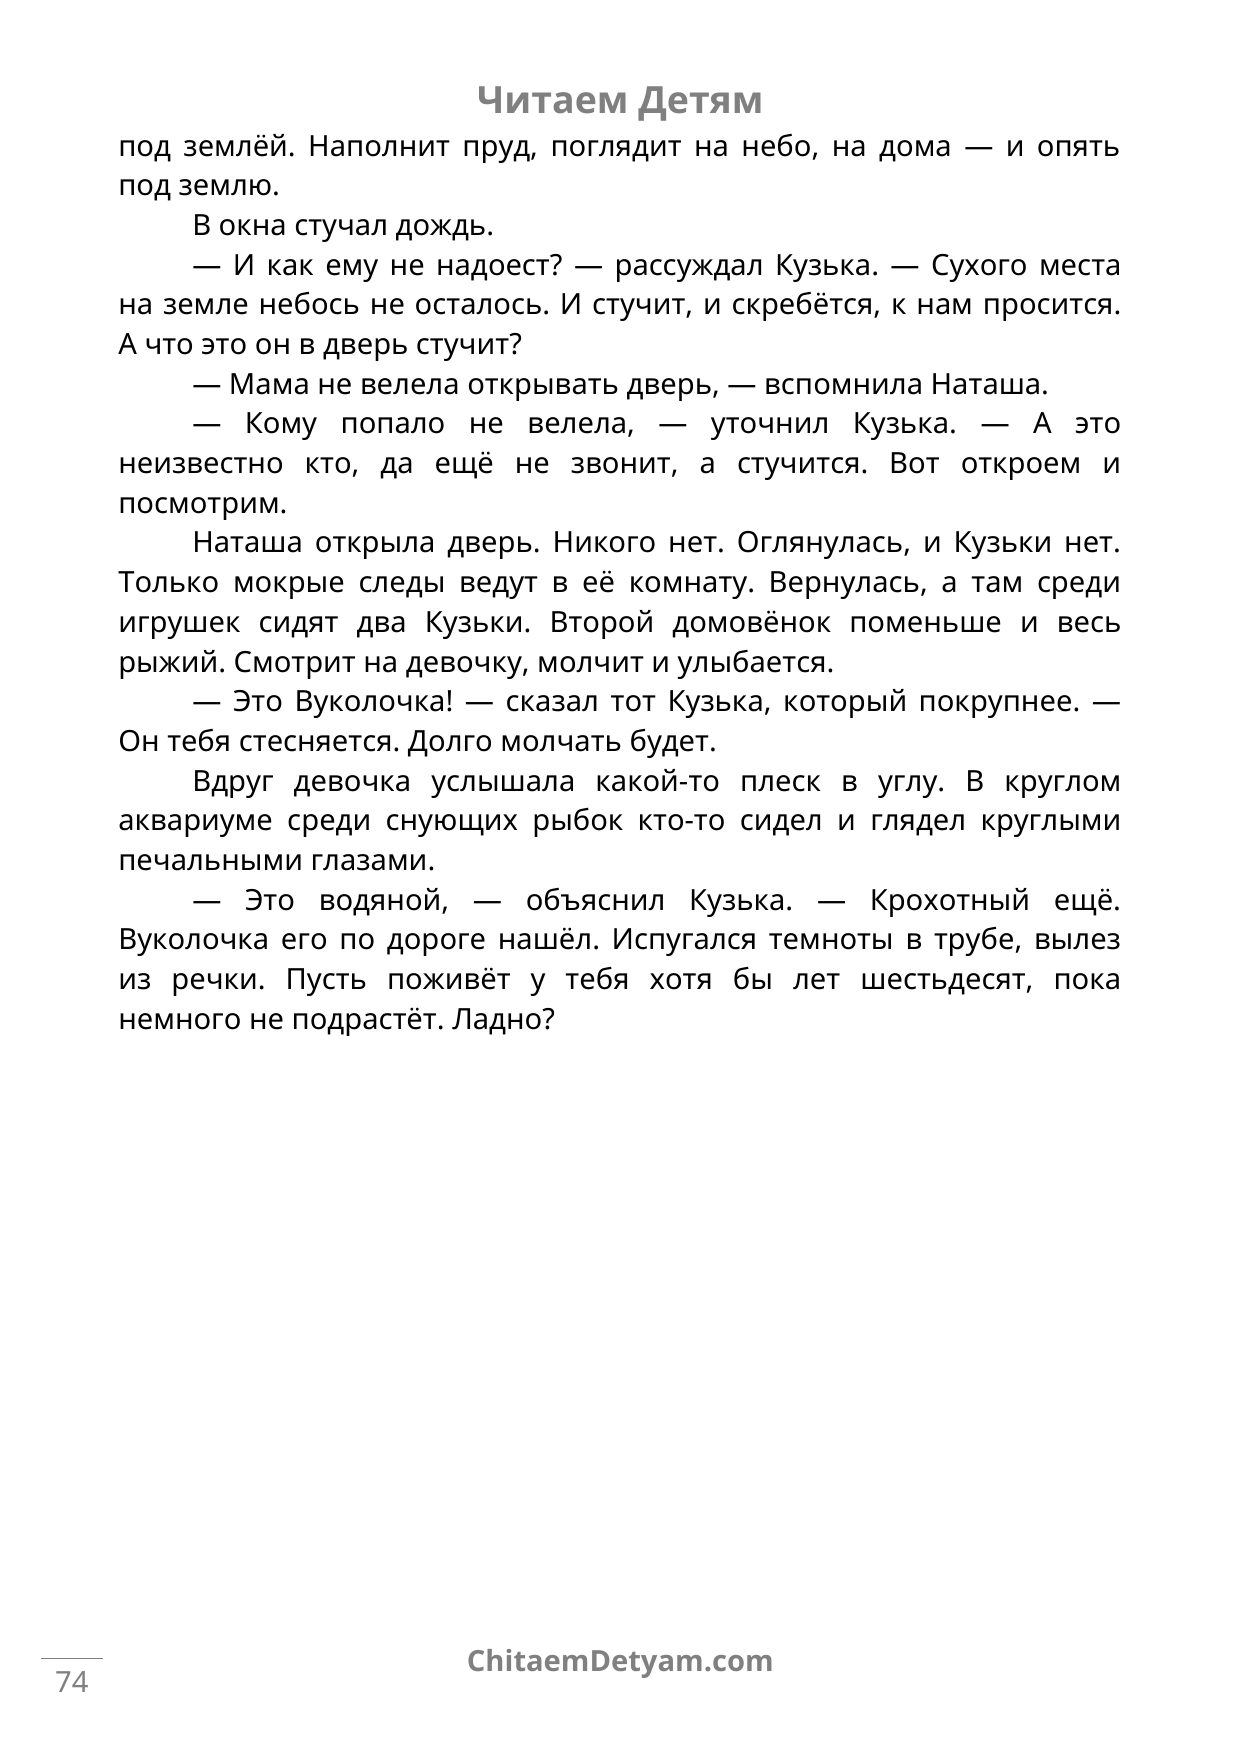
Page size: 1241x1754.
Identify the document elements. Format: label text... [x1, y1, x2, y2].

text — Кому попало не велела, — уточнил Кузька. — А это неизвестно кто, да ещё не звонит, а стучится. Вот откроем и посмотрим. [118, 403, 1122, 522]
text — Это Вуколочка! — сказал тот Кузька, который покрупнее. — Он тебя стесняется. Долго молчать будет. [118, 681, 1122, 760]
text В окна стучал дождь. [118, 204, 1122, 244]
text Вдруг девочка услышала какой-то плеск в углу. В круглом аквариуме среди снующих рыбок кто-то сидел и глядел круглыми печальными глазами. [118, 760, 1122, 879]
text — Мама не велела открывать дверь, — вспомнила Наташа. [118, 363, 1122, 403]
text Наташа открыла дверь. Никого нет. Оглянулась, и Кузьки нет. Только мокрые следы ведут в её комнату. Вернулась, а там среди игрушек сидят два Кузьки. Второй домовёнок поменьше и весь рыжий. Смотрит на девочку, молчит и улыбается. [118, 522, 1122, 681]
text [118, 125, 1122, 204]
text — И как ему не надоест? — рассуждал Кузька. — Сухого места на земле небось не осталось. И стучит, и скребётся, к нам просится. А что это он в дверь стучит? [118, 244, 1122, 363]
text — Это водяной, — объяснил Кузька. — Крохотный ещё. Вуколочка его по дороге нашёл. Испугался темноты в трубе, вылез из речки. Пусть поживёт у тебя хотя бы лет шестьдесят, пока немного не подрастёт. Ладно? [118, 879, 1122, 1038]
